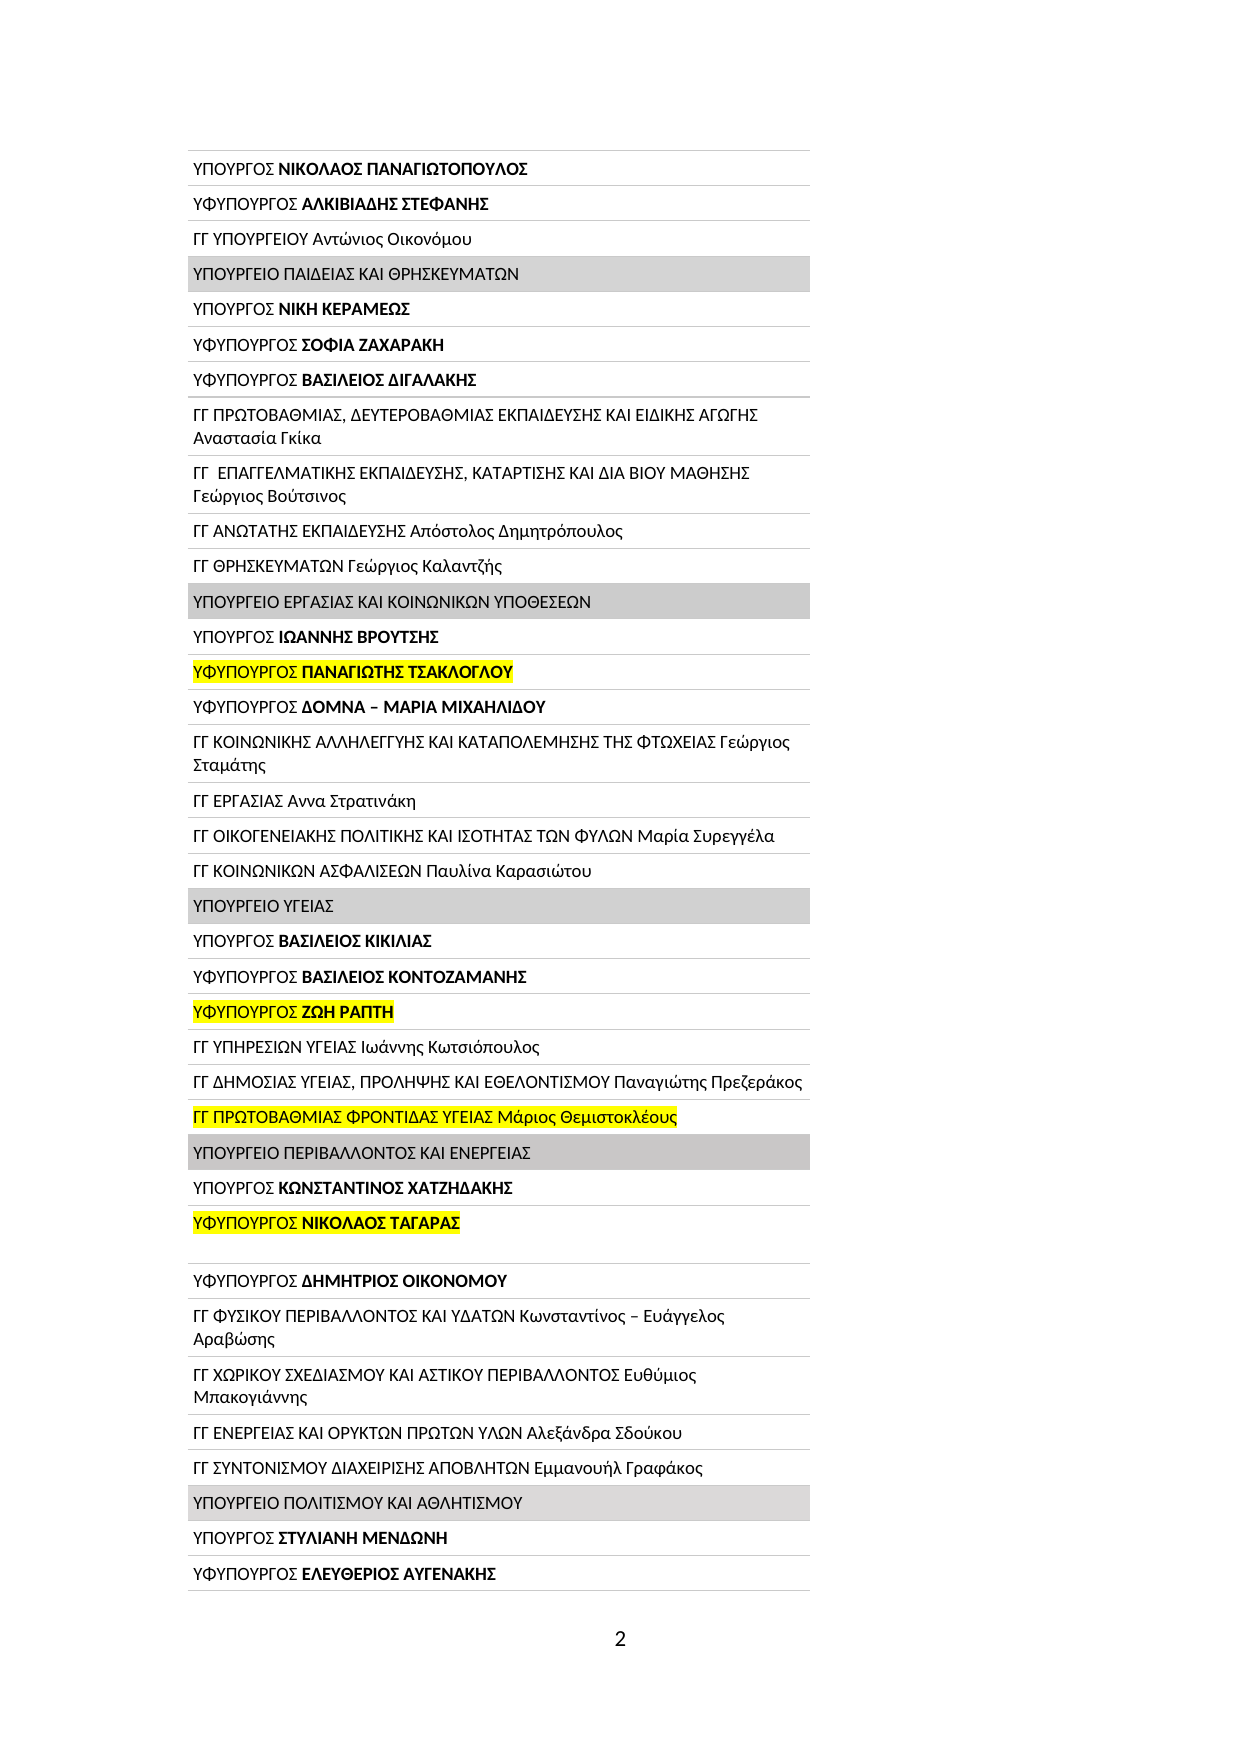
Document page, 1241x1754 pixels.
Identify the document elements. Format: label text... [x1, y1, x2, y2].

table_cell ΥΠΟΥΡΓΟΣ ΒΑΣΙΛΕΙΟΣ ΚΙΚΙΛΙΑΣ [188, 924, 810, 958]
table_cell ΓΓ ΔΗΜΟΣΙΑΣ ΥΓΕΙΑΣ, ΠΡΟΛΗΨΗΣ ΚΑΙ ΕΘΕΛΟΝΤΙΣΜΟΥ Παναγιώτης Πρεζεράκος [188, 1065, 810, 1099]
table_cell ΓΓ ΥΠΗΡΕΣΙΩΝ ΥΓΕΙΑΣ Ιωάννης Κωτσιόπουλος [188, 1030, 810, 1064]
table_cell ΥΦΥΠΟΥΡΓΟΣ ΣΟΦΙΑ ΖΑΧΑΡΑΚΗ [188, 327, 810, 361]
table_cell ΥΦΥΠΟΥΡΓΟΣ ΒΑΣΙΛΕΙΟΣ ΚΟΝΤΟΖΑΜΑΝΗΣ [188, 959, 810, 993]
table_cell ΓΓ ΦΥΣΙΚΟΥ ΠΕΡΙΒΑΛΛΟΝΤΟΣ ΚΑΙ ΥΔΑΤΩΝ Κωνσταντίνος – Ευάγγελος Αραβώσης [188, 1299, 810, 1356]
table_cell ΓΓ ΘΡΗΣΚΕΥΜΑΤΩΝ Γεώργιος Καλαντζής [188, 549, 810, 583]
table_cell ΥΦΥΠΟΥΡΓΟΣ ΑΛΚΙΒΙΑΔΗΣ ΣΤΕΦΑΝΗΣ [188, 186, 810, 220]
table_cell ΥΦΥΠΟΥΡΓΟΣ ΝΙΚΟΛΑΟΣ ΤΑΓΑΡΑΣ [188, 1206, 810, 1263]
table_cell ΥΠΟΥΡΓΟΣ ΚΩΝΣΤΑΝΤΙΝΟΣ ΧΑΤΖΗΔΑΚΗΣ [188, 1170, 810, 1204]
table_cell ΓΓ ΕΡΓΑΣΙΑΣ Άννα Στρατινάκη [188, 783, 810, 817]
table_cell ΓΓ ΠΡΩΤΟΒΑΘΜΙΑΣ, ΔΕΥΤΕΡΟΒΑΘΜΙΑΣ ΕΚΠΑΙΔΕΥΣΗΣ ΚΑΙ ΕΙΔΙΚΗΣ ΑΓΩΓΗΣ Αναστασία Γκίκα [188, 398, 810, 454]
table_cell ΥΠΟΥΡΓΕΙΟ ΠΟΛΙΤΙΣΜΟΥ ΚΑΙ ΑΘΛΗΤΙΣΜΟΥ [188, 1486, 810, 1520]
table_cell ΥΠΟΥΡΓΕΙΟ ΠΕΡΙΒΑΛΛΟΝΤΟΣ ΚΑΙ ΕΝΕΡΓΕΙΑΣ [188, 1135, 810, 1169]
table_cell ΓΓ ΥΠΟΥΡΓΕΊΟΥ Αντώνιος Οικονόμου [188, 221, 810, 256]
table_cell ΥΠΟΥΡΓΕΙΟ ΥΓΕΙΑΣ [188, 889, 810, 923]
table_cell ΓΓ ΕΝΕΡΓΕΙΑΣ ΚΑΙ ΟΡΥΚΤΩΝ ΠΡΩΤΩΝ ΥΛΩΝ Αλεξάνδρα Σδούκου [188, 1415, 810, 1449]
table_cell ΥΦΥΠΟΥΡΓΟΣ ΔΟΜΝΑ – ΜΑΡΙΑ ΜΙΧΑΗΛΙΔΟΥ [188, 690, 810, 724]
table_cell ΓΓ ΕΠΑΓΓΕΛΜΑΤΙΚΗΣ ΕΚΠΑΙΔΕΥΣΗΣ, ΚΑΤΑΡΤΙΣΗΣ ΚΑΙ ΔΙΑ ΒΙΟΥ ΜΑΘΗΣΗΣ Γεώργιος Βούτσινος [188, 456, 810, 513]
table_cell ΥΠΟΥΡΓΟΣ ΝΙΚΗ ΚΕΡΑΜΕΩΣ [188, 292, 810, 326]
table_cell ΥΦΥΠΟΥΡΓΟΣ ΠΑΝΑΓΙΩΤΗΣ ΤΣΑΚΛΟΓΛΟΥ [188, 655, 810, 689]
table_cell ΥΦΥΠΟΥΡΓΟΣ ΒΑΣΙΛΕΙΟΣ ΔΙΓΑΛΑΚΗΣ [188, 362, 810, 396]
table_cell ΥΦΥΠΟΥΡΓΟΣ ΖΩΗ ΡΑΠΤΗ [188, 994, 810, 1028]
table_cell ΓΓ ΚΟΙΝΩΝΙΚΩΝ ΑΣΦΑΛΙΣΕΩΝ Παυλίνα Καρασιώτου [188, 854, 810, 888]
table_cell ΥΠΟΥΡΓΟΣ ΙΩΑΝΝΗΣ ΒΡΟΥΤΣΗΣ [188, 619, 810, 653]
table_cell ΥΦΥΠΟΥΡΓΟΣ ΕΛΕΥΘΕΡΙΟΣ ΑΥΓΕΝΑΚΗΣ [188, 1556, 810, 1590]
table_cell ΓΓ ΑΝΩΤΑΤΗΣ ΕΚΠΑΙΔΕΥΣΗΣ Απόστολος Δημητρόπουλος [188, 514, 810, 548]
table_cell ΓΓ ΣΥΝΤΟΝΙΣΜΟΥ ΔΙΑΧΕΙΡΙΣΗΣ ΑΠΟΒΛΗΤΩΝ Εμμανουήλ Γραφάκος [188, 1450, 810, 1484]
table_cell ΓΓ ΠΡΩΤΟΒΑΘΜΙΑΣ ΦΡΟΝΤΙΔΑΣ ΥΓΕΙΑΣ Μάριος Θεμιστοκλέους [188, 1100, 810, 1134]
table_cell ΥΠΟΥΡΓΕΙΟ ΕΡΓΑΣΙΑΣ ΚΑΙ ΚΟΙΝΩΝΙΚΩΝ ΥΠΟΘΕΣΕΩΝ [188, 584, 810, 618]
table_cell ΓΓ ΧΩΡΙΚΟΥ ΣΧΕΔΙΑΣΜΟΥ ΚΑΙ ΑΣΤΙΚΟΥ ΠΕΡΙΒΑΛΛΟΝΤΟΣ Ευθύμιος Μπακογιάννης [188, 1357, 810, 1414]
table_cell ΥΦΥΠΟΥΡΓΟΣ ΔΗΜΗΤΡΙΟΣ ΟΙΚΟΝΟΜΟΥ [188, 1264, 810, 1298]
table_cell ΓΓ ΟΙΚΟΓΕΝΕΙΑΚΗΣ ΠΟΛΙΤΙΚΗΣ ΚΑΙ ΙΣΟΤΗΤΑΣ ΤΩΝ ΦΥΛΩΝ Μαρία Συρεγγέλα [188, 818, 810, 852]
table_cell ΥΠΟΥΡΓΟΣ ΣΤΥΛΙΑΝΗ ΜΕΝΔΩΝΗ [188, 1521, 810, 1555]
table_cell ΓΓ ΚΟΙΝΩΝΙΚΗΣ ΑΛΛΗΛΕΓΓΥΗΣ ΚΑΙ ΚΑΤΑΠΟΛΕΜΗΣΗΣ ΤΗΣ ΦΤΩΧΕΙΑΣ Γεώργιος Σταμάτης [188, 725, 810, 782]
table_cell ΥΠΟΥΡΓΕΙΟ ΠΑΙΔΕΙΑΣ ΚΑΙ ΘΡΗΣΚΕΥΜΑΤΩΝ [188, 257, 810, 291]
table_cell ΥΠΟΥΡΓΟΣ ΝΙΚΟΛΑΟΣ ΠΑΝΑΓΙΩΤΟΠΟΥΛΟΣ [188, 151, 810, 185]
